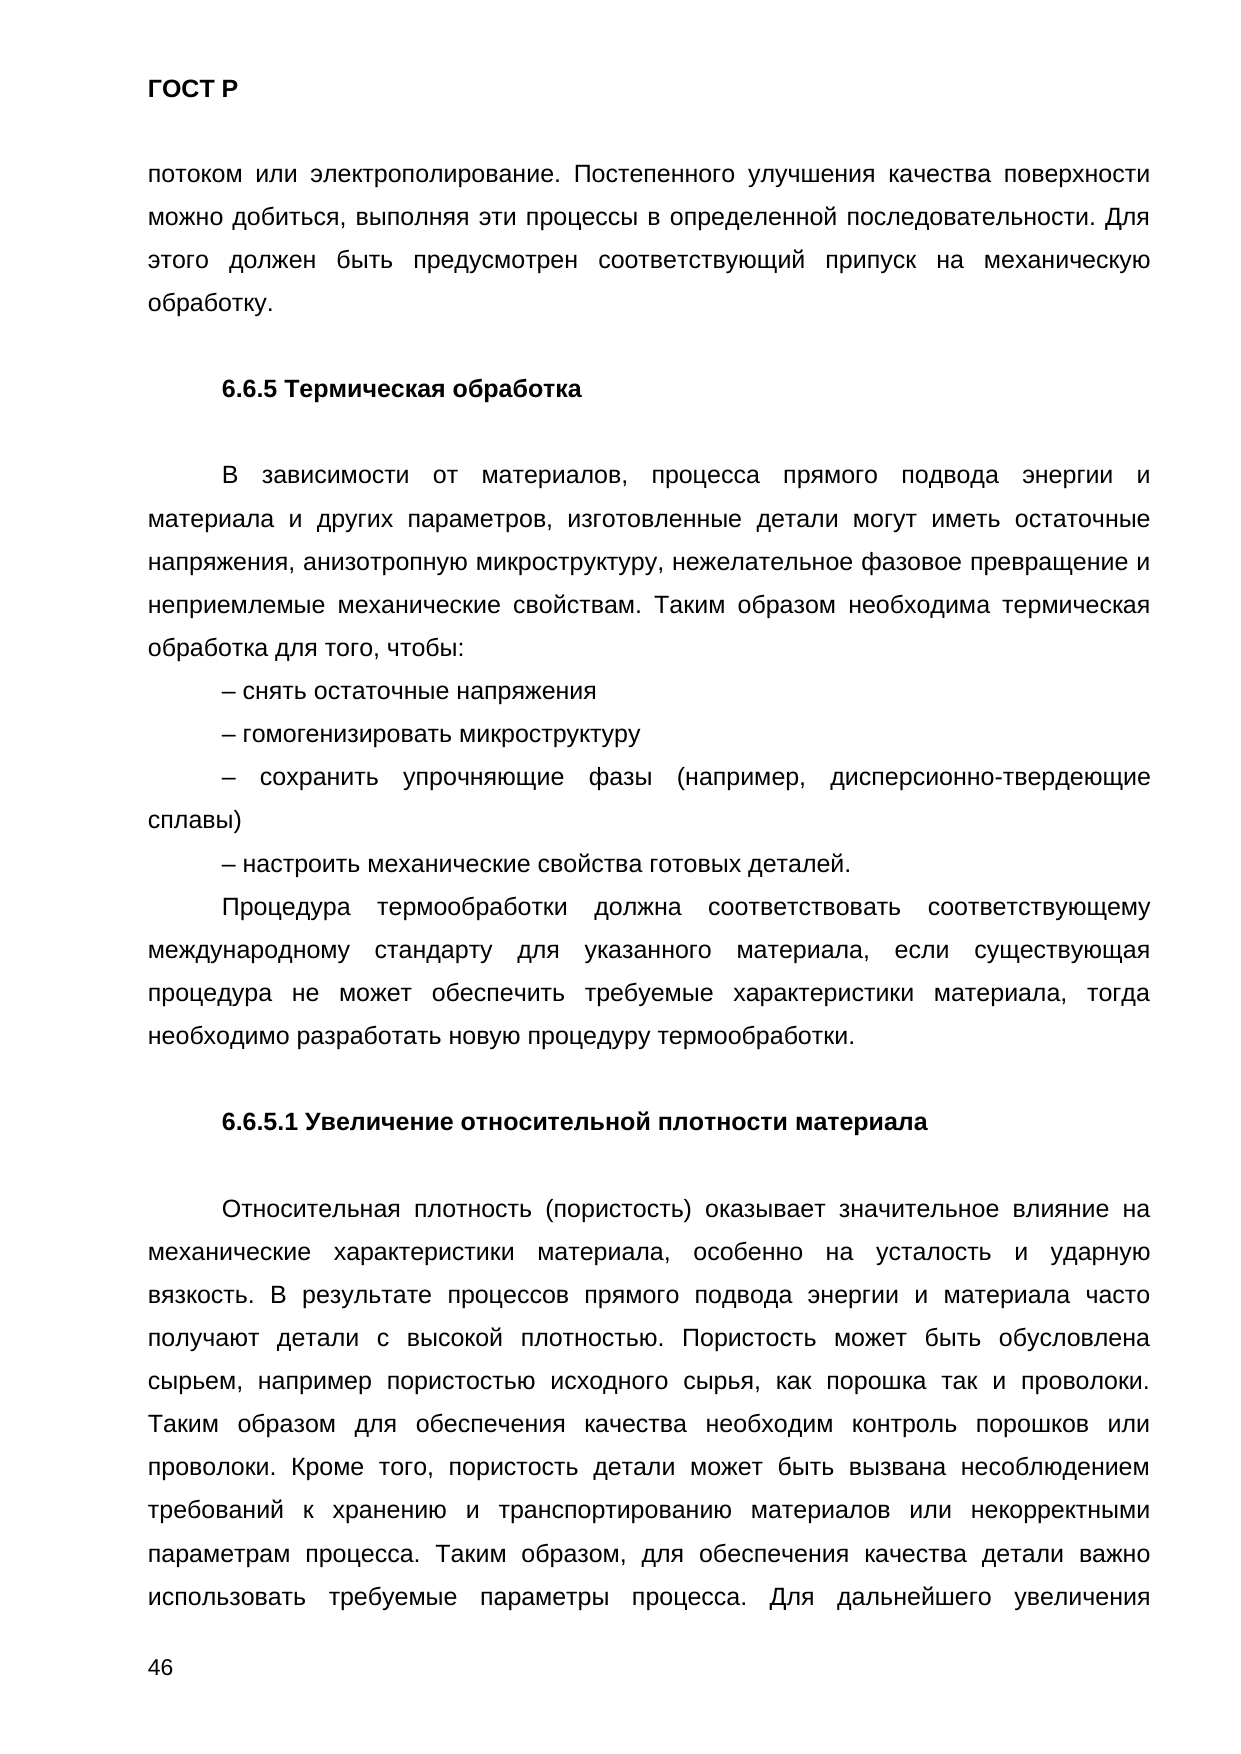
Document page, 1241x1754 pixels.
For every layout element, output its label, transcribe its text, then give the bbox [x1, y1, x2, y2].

list Процедура термообработки должна соответствовать соответствующему международному стандарту для указанного материала, если существующая процедура не может обеспечить требуемые характеристики материала, тогда необходимо разработать новую процедуру термообработки. [148, 892, 1152, 1050]
list – сохранить упрочняющие фазы (например, дисперсионно-твердеющие сплавы) [148, 762, 1152, 834]
list – снять остаточные напряжения [148, 676, 1152, 705]
list В зависимости от материалов, процесса прямого подвода энергии и материала и других параметров, изготовленные детали могут иметь остаточные напряжения, анизотропную микроструктуру, нежелательное фазовое превращение и неприемлемые механические свойствам. Таким образом необходима термическая обработка для того, чтобы: [148, 460, 1152, 662]
list 6.6.5 Термическая обработка [148, 374, 1152, 403]
list – гомогенизировать микроструктуру [148, 719, 1152, 748]
list – настроить механические свойства готовых деталей. [148, 848, 1152, 877]
list 6.6.5.1 Увеличение относительной плотности материала [148, 1107, 1152, 1136]
